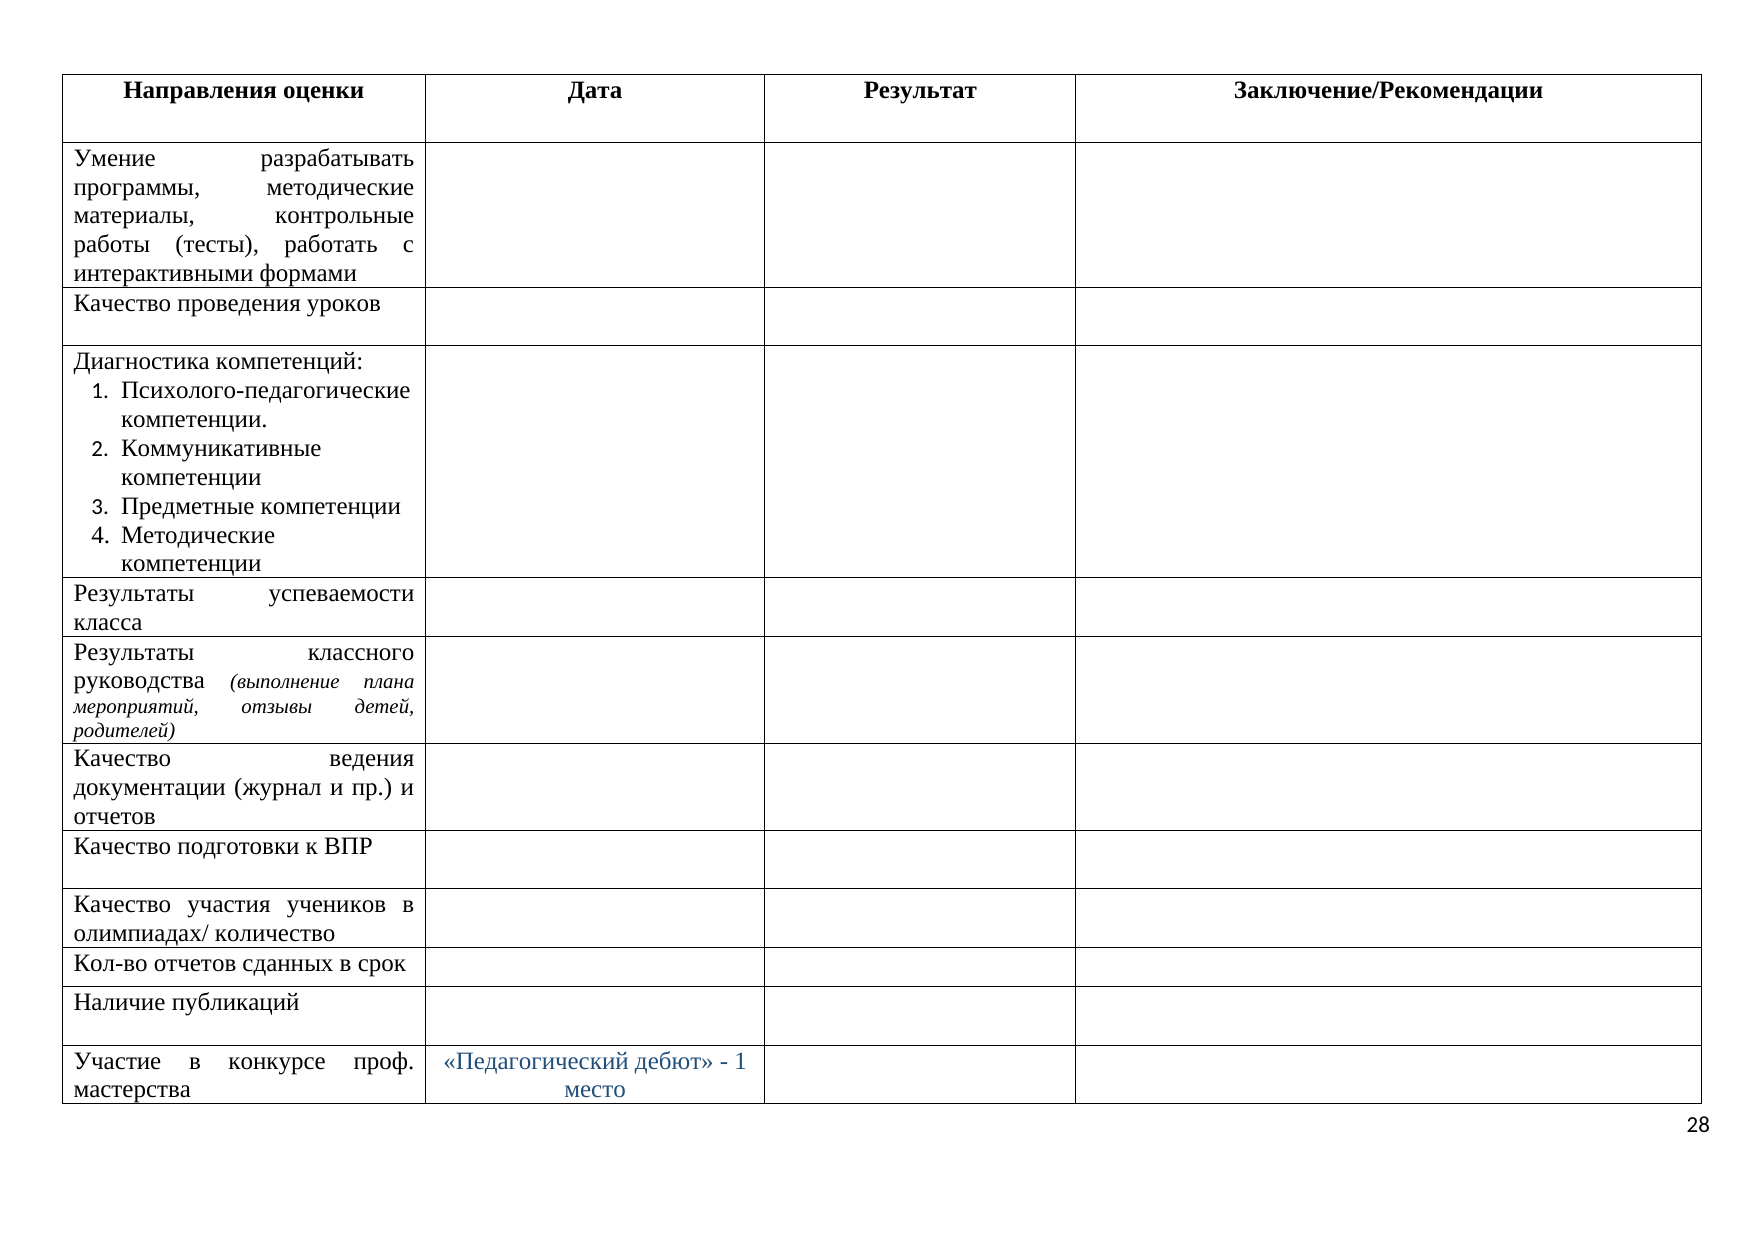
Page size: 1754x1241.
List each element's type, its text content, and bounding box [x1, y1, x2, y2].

table_cell [426, 346, 764, 577]
table_cell [1076, 948, 1701, 986]
table_cell [426, 578, 764, 636]
table_cell «Педагогический дебют» - 1 место [426, 1046, 764, 1103]
table_cell [765, 346, 1075, 577]
table_cell Направления оценки [63, 75, 425, 142]
table_cell [426, 744, 764, 830]
table_cell [765, 637, 1075, 742]
table_cell Качество подготовки к ВПР [63, 831, 425, 888]
table_cell [765, 831, 1075, 888]
table_cell [765, 744, 1075, 830]
table_cell Качество проведения уроков [63, 288, 425, 345]
table_cell Кол-во отчетов сданных в срок [63, 948, 425, 986]
table_cell [1076, 987, 1701, 1045]
table_cell [1076, 346, 1701, 577]
table_cell [765, 1046, 1075, 1103]
table_cell Результаты успеваемости класса [63, 578, 425, 636]
table_cell [765, 288, 1075, 345]
table_cell Дата [426, 75, 764, 142]
table_cell [765, 987, 1075, 1045]
table_cell [426, 889, 764, 947]
table_cell Результаты классного руководства (выполнение плана мероприятий, отзывы детей, родителей) [63, 637, 425, 742]
table_cell [765, 143, 1075, 287]
table_cell [426, 143, 764, 287]
table_cell [1076, 889, 1701, 947]
table_cell [765, 889, 1075, 947]
table_cell [1076, 831, 1701, 888]
table_cell [1076, 744, 1701, 830]
table_cell [1076, 143, 1701, 287]
table_cell [426, 637, 764, 742]
table_cell [765, 948, 1075, 986]
table_cell Участие в конкурсе проф. мастерства [63, 1046, 425, 1103]
table_cell [426, 831, 764, 888]
table_cell [426, 948, 764, 986]
table_cell Качество участия учеников в олимпиадах/ количество [63, 889, 425, 947]
table_cell Результат [765, 75, 1075, 142]
table_cell [426, 288, 764, 345]
table_cell [765, 578, 1075, 636]
table_cell [1076, 288, 1701, 345]
table_cell Качество ведения документации (журнал и пр.) и отчетов [63, 744, 425, 830]
table_cell Заключение/Рекомендации [1076, 75, 1701, 142]
table_cell [1076, 578, 1701, 636]
table_cell Диагностика компетенций: Психолого-педагогические компетенции. Коммуникативные компетенции Предметные компетенции Методические компетенции [63, 346, 425, 577]
table_cell [1076, 1046, 1701, 1103]
table_cell [426, 987, 764, 1045]
table_cell Наличие публикаций [63, 987, 425, 1045]
table_cell [1076, 637, 1701, 742]
table_cell Умение разрабатывать программы, методические материалы, контрольные работы (тесты), работать с интерактивными формами [63, 143, 425, 287]
